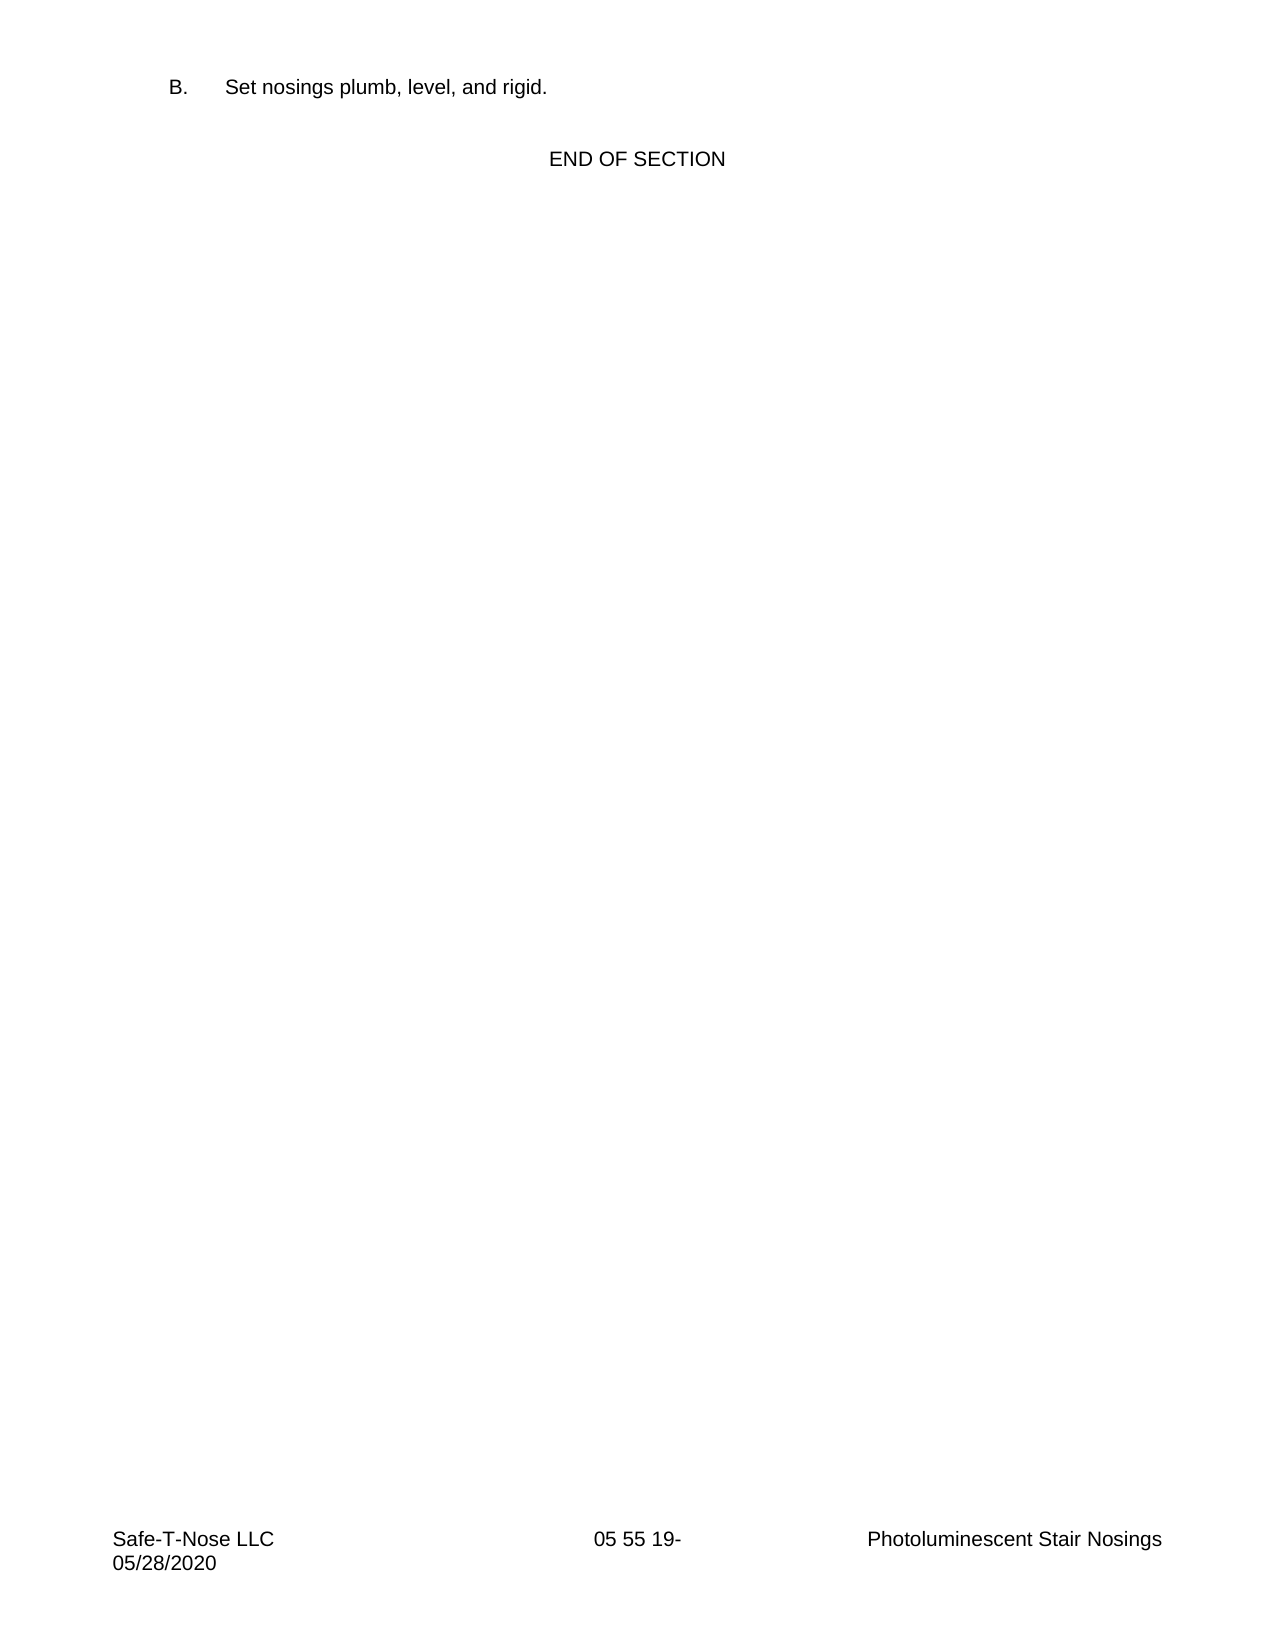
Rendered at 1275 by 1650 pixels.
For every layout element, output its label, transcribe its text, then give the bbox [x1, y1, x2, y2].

list END OF SECTION [112, 147, 1162, 171]
list Set nosings plumb, level, and rigid. [169, 75, 1162, 99]
